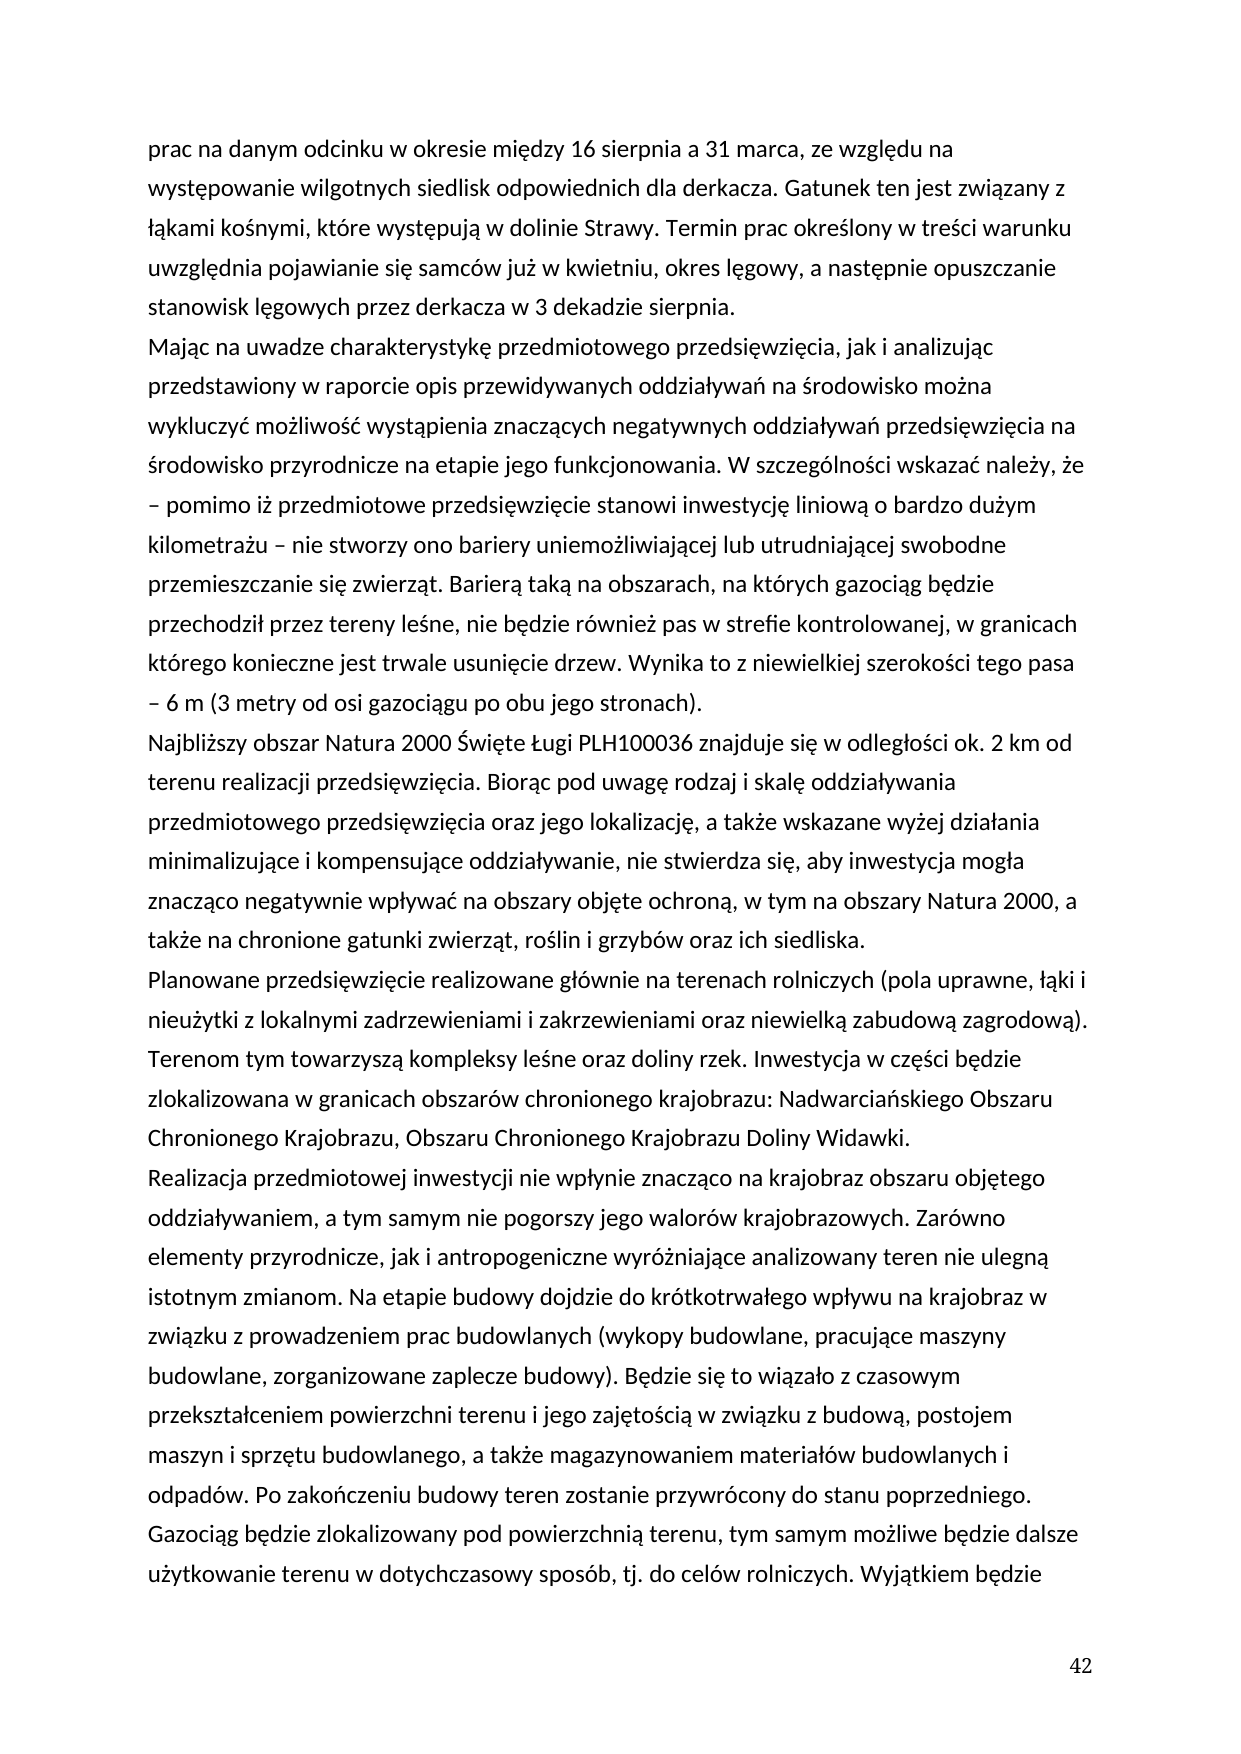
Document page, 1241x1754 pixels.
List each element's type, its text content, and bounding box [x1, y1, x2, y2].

text Planowane przedsięwzięcie realizowane głównie na terenach rolniczych (pola uprawne, łąki i nieużytki z lokalnymi zadrzewieniami i zakrzewieniami oraz niewielką zabudową zagrodową). Terenom tym towarzyszą kompleksy leśne oraz doliny rzek. Inwestycja w części będzie zlokalizowana w granicach obszarów chronionego krajobrazu: Nadwarciańskiego Obszaru Chronionego Krajobrazu, Obszaru Chronionego Krajobrazu Doliny Widawki. [148, 964, 1092, 1153]
text Najbliższy obszar Natura 2000 Święte Ługi PLH100036 znajduje się w odległości ok. 2 km od terenu realizacji przedsięwzięcia. Biorąc pod uwagę rodzaj i skalę oddziaływania przedmiotowego przedsięwzięcia oraz jego lokalizację, a także wskazane wyżej działania minimalizujące i kompensujące oddziaływanie, nie stwierdza się, aby inwestycja mogła znacząco negatywnie wpływać na obszary objęte ochroną, w tym na obszary Natura 2000, a także na chronione gatunki zwierząt, roślin i grzybów oraz ich siedliska. [148, 727, 1092, 955]
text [148, 133, 1092, 322]
text Mając na uwadze charakterystykę przedmiotowego przedsięwzięcia, jak i analizując przedstawiony w raporcie opis przewidywanych oddziaływań na środowisko można wykluczyć możliwość wystąpienia znaczących negatywnych oddziaływań przedsięwzięcia na środowisko przyrodnicze na etapie jego funkcjonowania. W szczególności wskazać należy, że – pomimo iż przedmiotowe przedsięwzięcie stanowi inwestycję liniową o bardzo dużym kilometrażu – nie stworzy ono bariery uniemożliwiającej lub utrudniającej swobodne przemieszczanie się zwierząt. Barierą taką na obszarach, na których gazociąg będzie przechodził przez tereny leśne, nie będzie również pas w strefie kontrolowanej, w granicach którego konieczne jest trwale usunięcie drzew. Wynika to z niewielkiej szerokości tego pasa – 6 m (3 metry od osi gazociągu po obu jego stronach). [148, 331, 1092, 718]
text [148, 1162, 1092, 1588]
